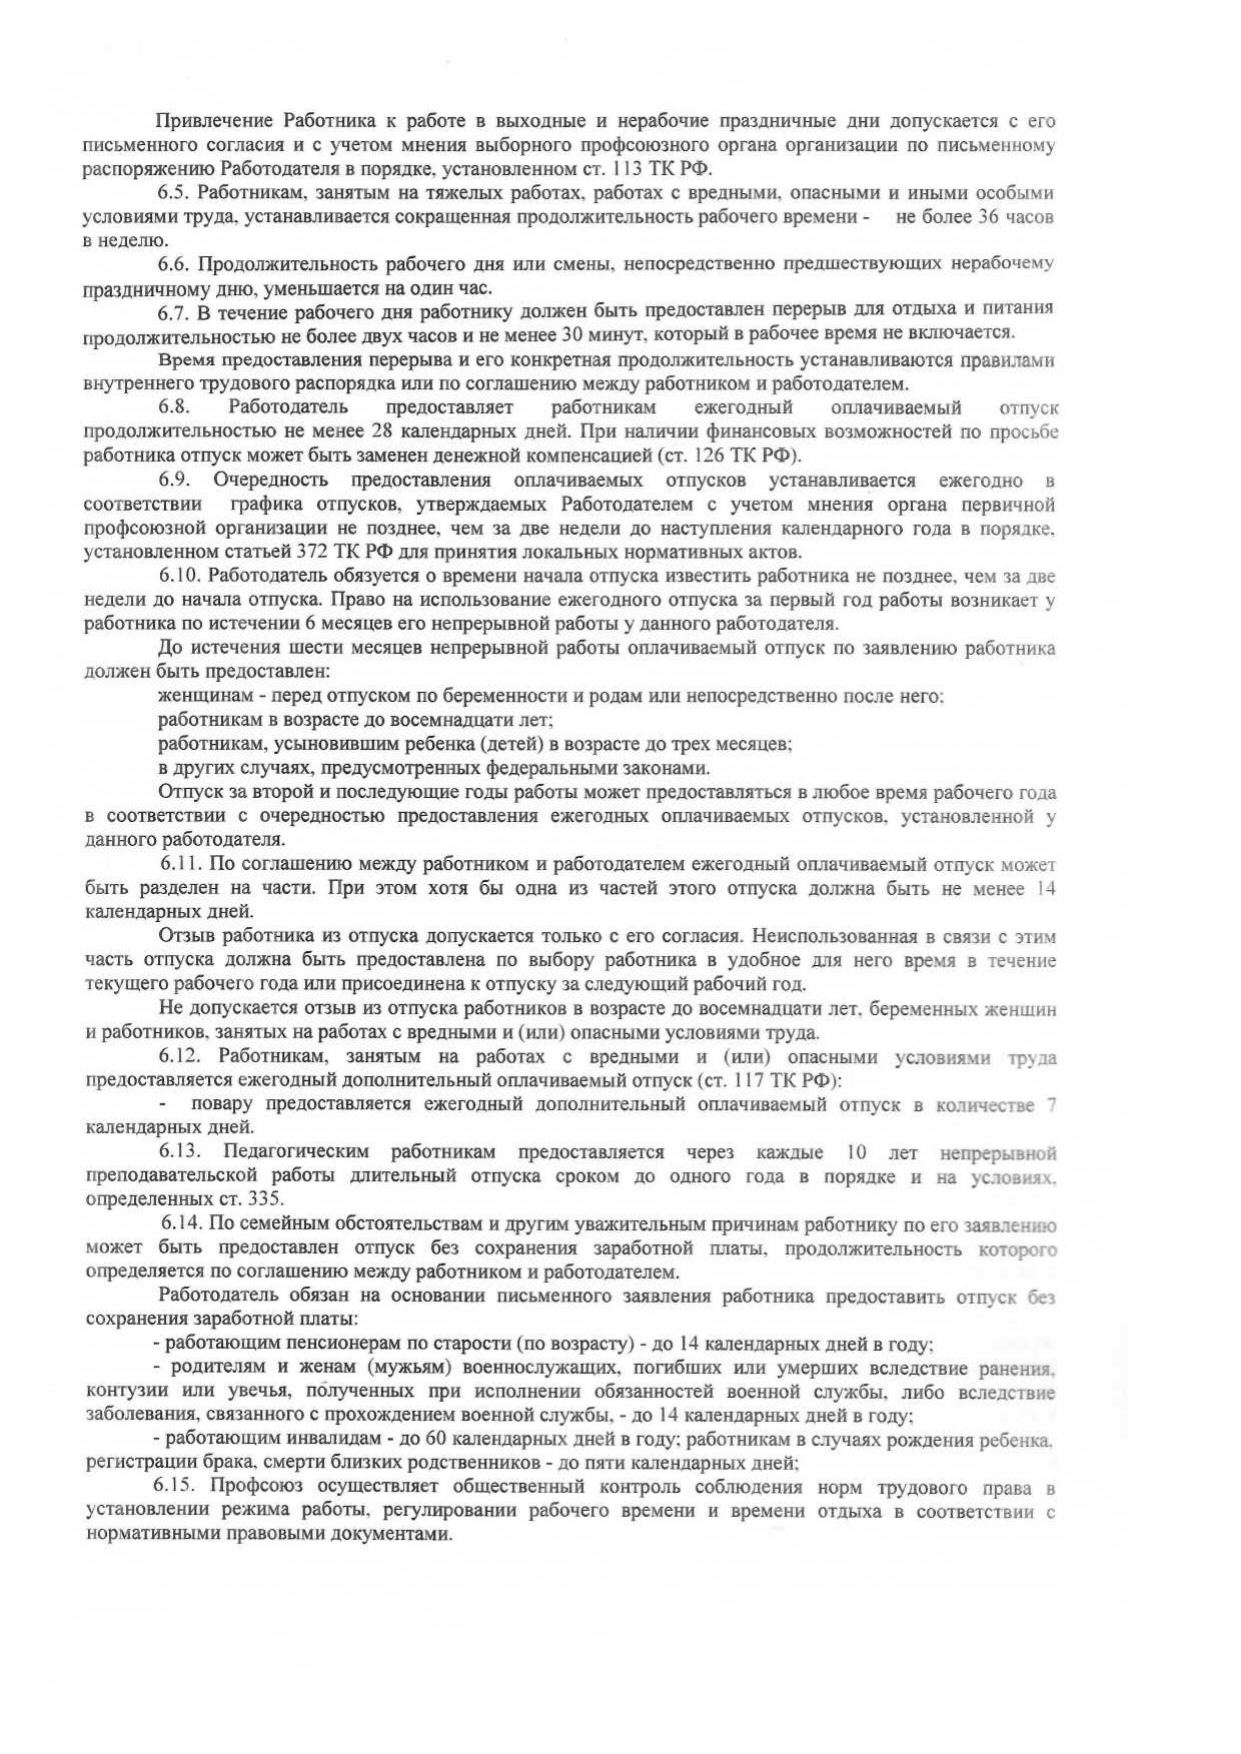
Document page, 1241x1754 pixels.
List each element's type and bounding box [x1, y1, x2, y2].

picture [48, 36, 1128, 1685]
